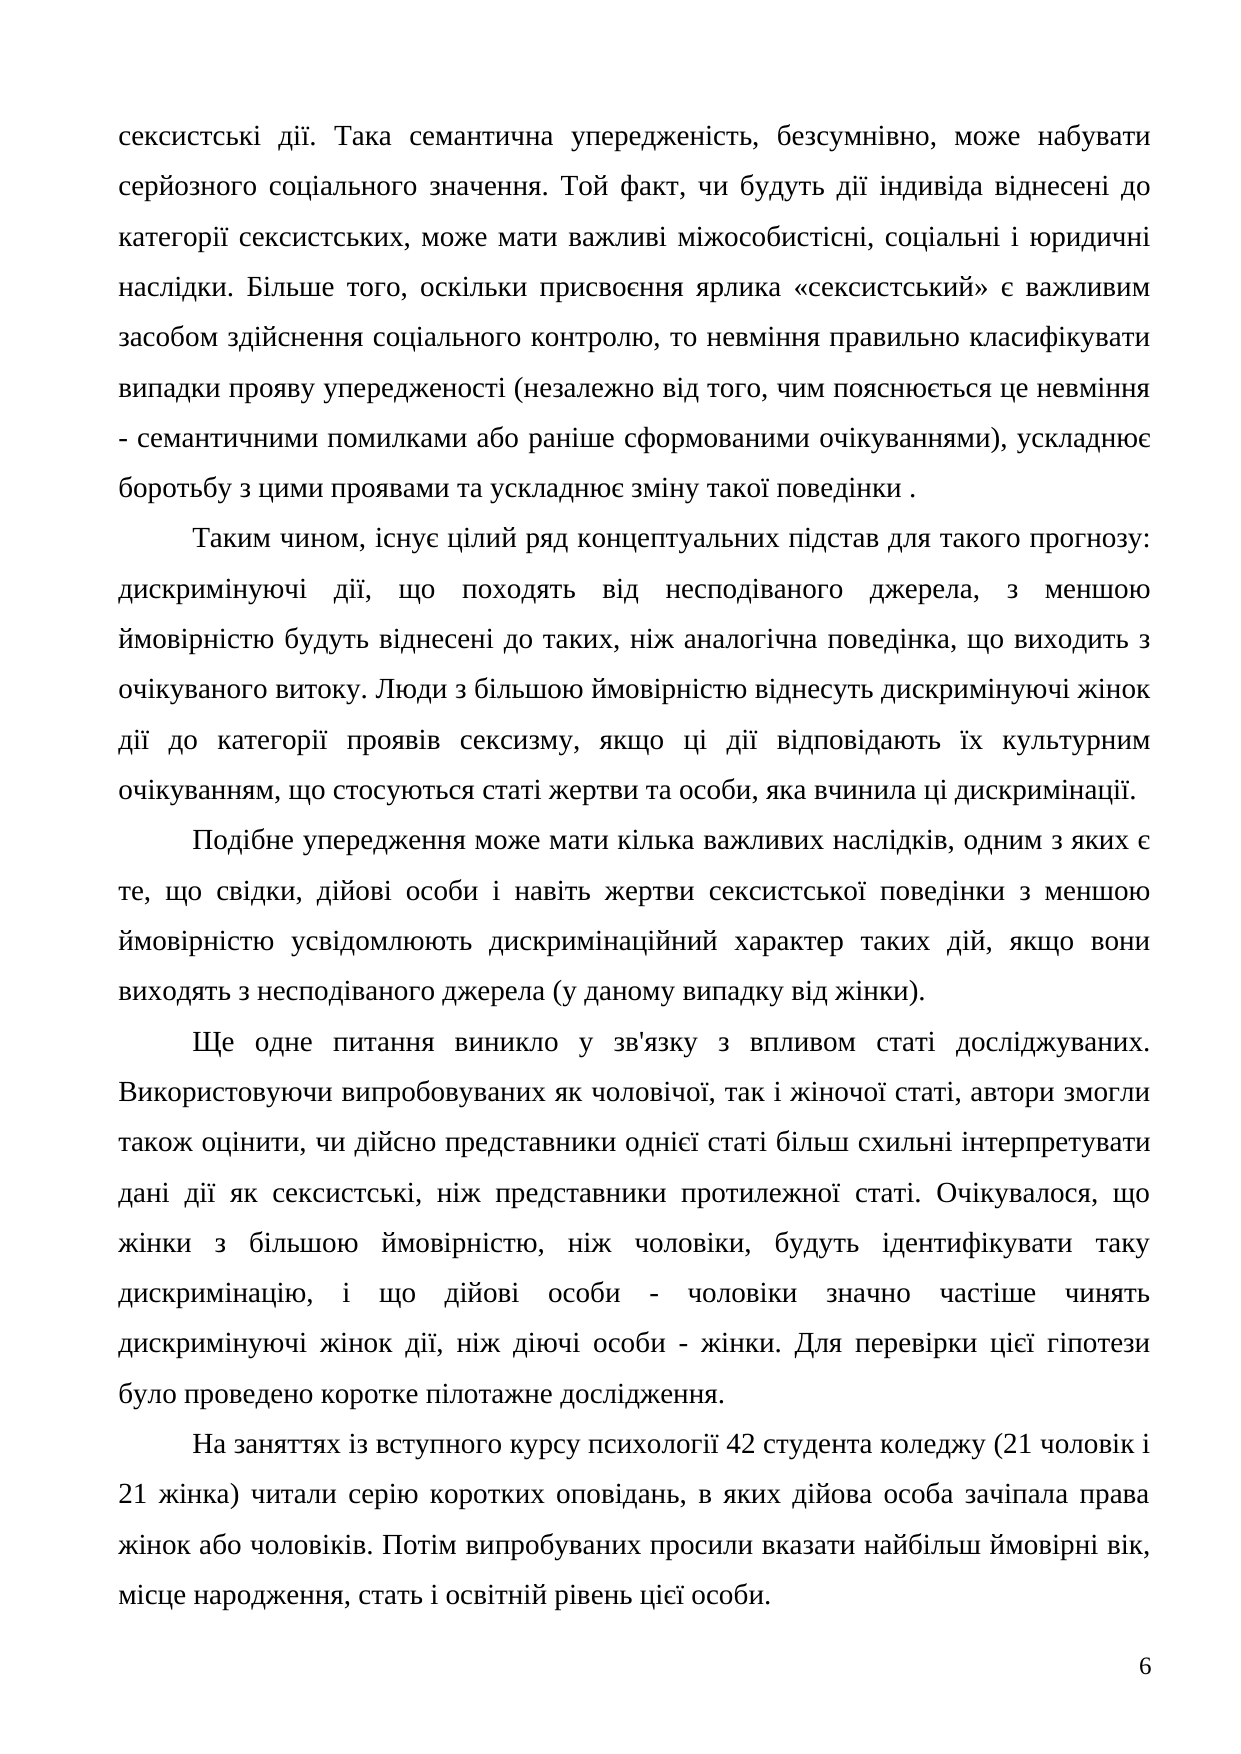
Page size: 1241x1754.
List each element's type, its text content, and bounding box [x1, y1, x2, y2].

text На заняттях із вступного курсу психології 42 студента коледжу (21 чоловік і 21 жінка) читали серію коротких оповідань, в яких дійова особа зачіпала права жінок або чоловіків. Потім випробуваних просили вказати найбільш ймовірні вік, місце народження, стать і освітній рівень цієї особи. [118, 1426, 1152, 1611]
text Ще одне питання виникло у зв'язку з впливом статі досліджуваних. Використовуючи випробовуваних як чоловічої, так і жіночої статі, автори змогли також оцінити, чи дійсно представники однієї статі більш схильні інтерпретувати дані дії як сексистські, ніж представники протилежної статі. Очікувалося, що жінки з більшою ймовірністю, ніж чоловіки, будуть ідентифікувати таку дискримінацію, і що дійові особи - чоловіки значно частіше чинять дискримінуючі жінок дії, ніж діючі особи - жінки. Для перевірки цієї гіпотези було проведено коротке пілотажне дослідження. [118, 1024, 1152, 1409]
text Таким чином, існує цілий ряд концептуальних підстав для такого прогнозу: дискримінуючі дії, що походять від несподіваного джерела, з меншою ймовірністю будуть віднесені до таких, ніж аналогічна поведінка, що виходить з очікуваного витоку. Люди з більшою ймовірністю віднесуть дискримінуючі жінок дії до категорії проявів сексизму, якщо ці дії відповідають їх культурним очікуванням, що стосуються статі жертви та особи, яка вчинила ці дискримінації. [118, 521, 1152, 806]
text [118, 118, 1152, 504]
text Подібне упередження може мати кілька важливих наслідків, одним з яких є те, що свідки, дійові особи і навіть жертви сексистської поведінки з меншою ймовірністю усвідомлюють дискримінаційний характер таких дій, якщо вони виходять з несподіваного джерела (у даному випадку від жінки). [118, 822, 1152, 1007]
